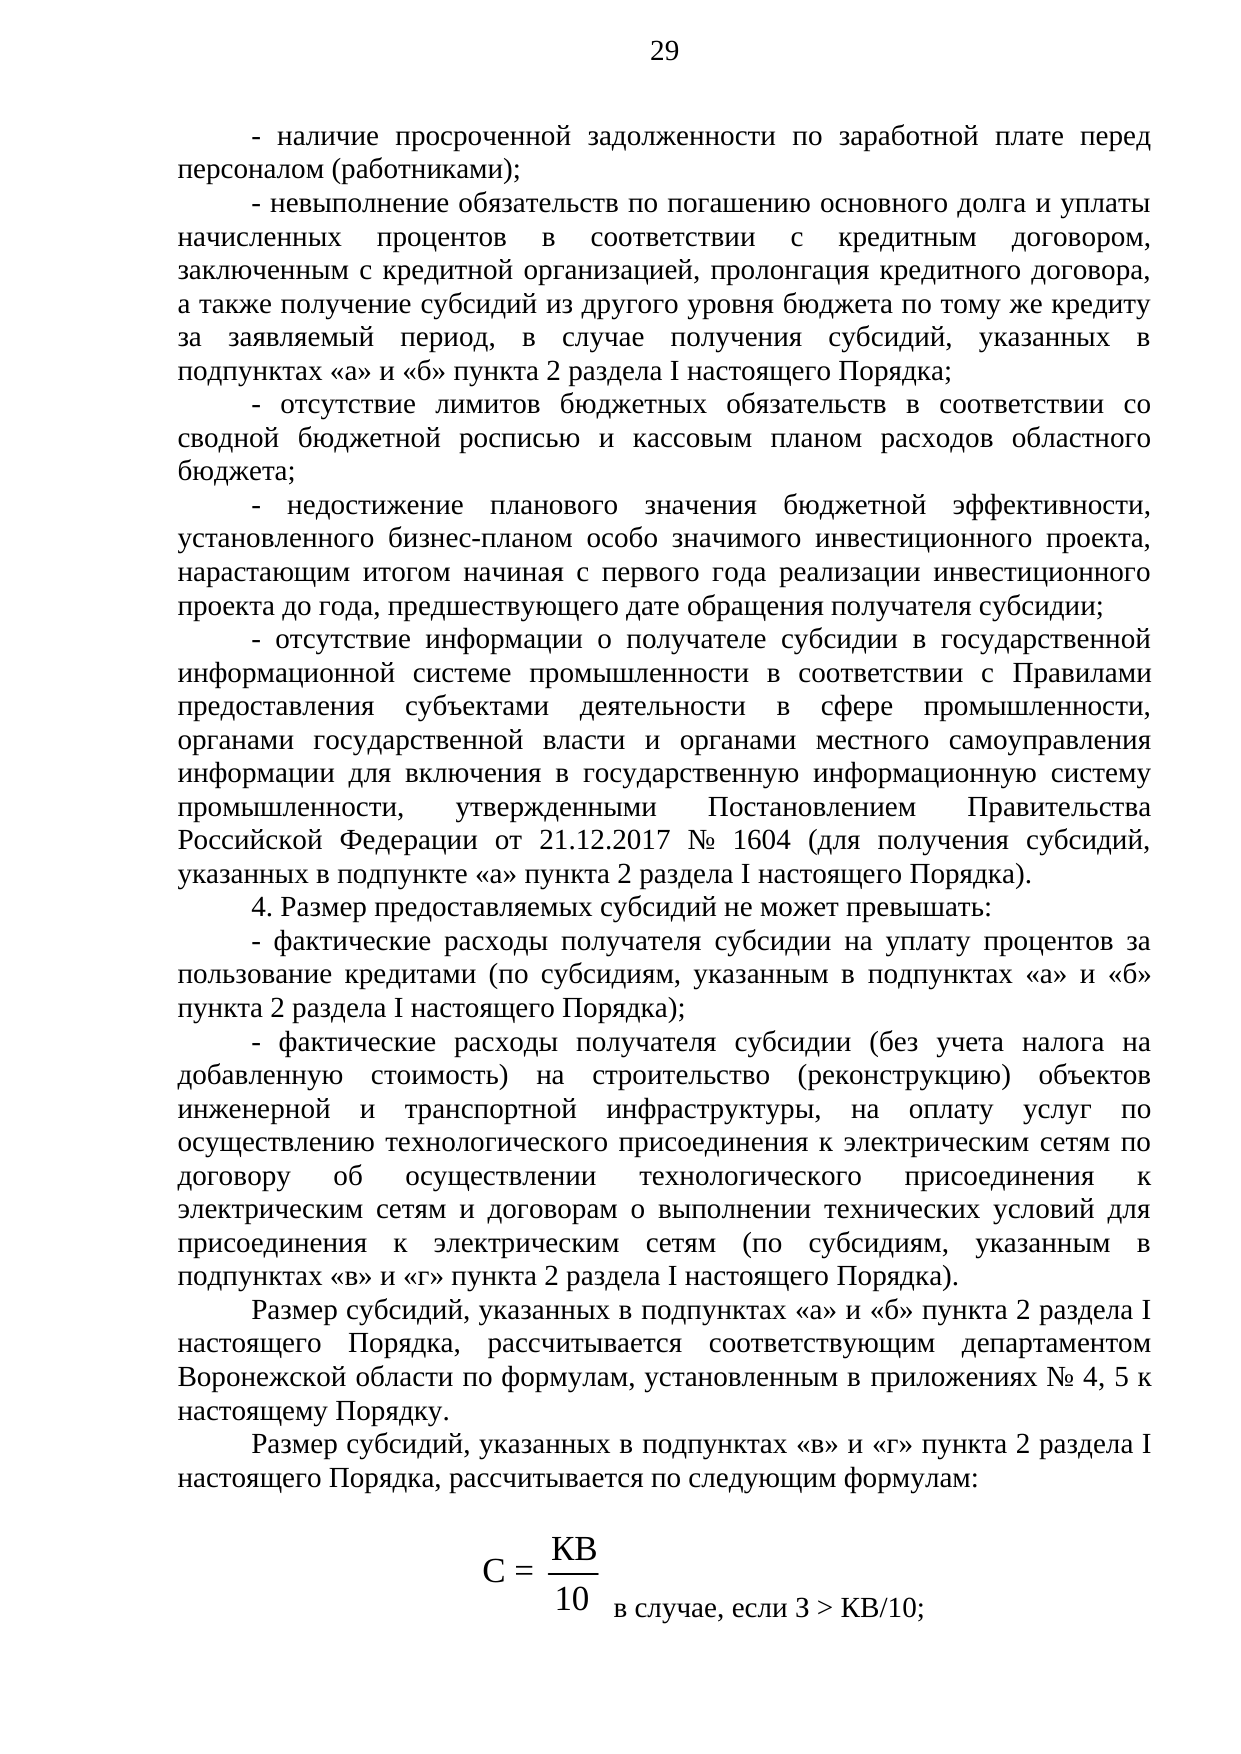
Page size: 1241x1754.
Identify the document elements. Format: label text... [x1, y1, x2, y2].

text - отсутствие лимитов бюджетных обязательств в соответствии со сводной бюджетной росписью и кассовым планом расходов областного бюджета; [177, 386, 1152, 487]
text в случае, если З > КВ/10; [177, 1527, 1152, 1624]
text - фактические расходы получателя субсидии (без учета налога на добавленную стоимость) на строительство (реконструкцию) объектов инженерной и транспортной инфраструктуры, на оплату услуг по осуществлению технологического присоединения к электрическим сетям по договору об осуществлении технологического присоединения к электрическим сетям и договорам о выполнении технических условий для присоединения к электрическим сетям (по субсидиям, указанным в подпунктах «в» и «г» пункта 2 раздела I настоящего Порядка). [177, 1024, 1152, 1292]
text 4. Размер предоставляемых субсидий не может превышать: [177, 889, 1152, 923]
text - недостижение планового значения бюджетной эффективности, установленного бизнес-планом особо значимого инвестиционного проекта, нарастающим итогом начиная с первого года реализации инвестиционного проекта до года, предшествующего дате обращения получателя субсидии; [177, 487, 1152, 621]
text - фактические расходы получателя субсидии на уплату процентов за пользование кредитами (по субсидиям, указанным в подпунктах «а» и «б» пункта 2 раздела I настоящего Порядка); [177, 923, 1152, 1024]
text - наличие просроченной задолженности по заработной плате перед персоналом (работниками); [177, 118, 1152, 185]
text - отсутствие информации о получателе субсидии в государственной информационной системе промышленности в соответствии с Правилами предоставления субъектами деятельности в сфере промышленности, органами государственной власти и органами местного самоуправления информации для включения в государственную информационную систему промышленности, утвержденными Постановлением Правительства Российской Федерации от 21.12.2017 № 1604 (для получения субсидий, указанных в подпункте «а» пункта 2 раздела I настоящего Порядка). [177, 621, 1152, 889]
text - невыполнение обязательств по погашению основного долга и уплаты начисленных процентов в соответствии с кредитным договором, заключенным с кредитной организацией, пролонгация кредитного договора, а также получение субсидий из другого уровня бюджета по тому же кредиту за заявляемый период, в случае получения субсидий, указанных в подпунктах «а» и «б» пункта 2 раздела I настоящего Порядка; [177, 185, 1152, 386]
text Размер субсидий, указанных в подпунктах «в» и «г» пункта 2 раздела I настоящего Порядка, рассчитывается по следующим формулам: [177, 1426, 1152, 1493]
text Размер субсидий, указанных в подпунктах «а» и «б» пункта 2 раздела I настоящего Порядка, рассчитывается соответствующим департаментом Воронежской области по формулам, установленным в приложениях № 4, 5 к настоящему Порядку. [177, 1292, 1152, 1426]
